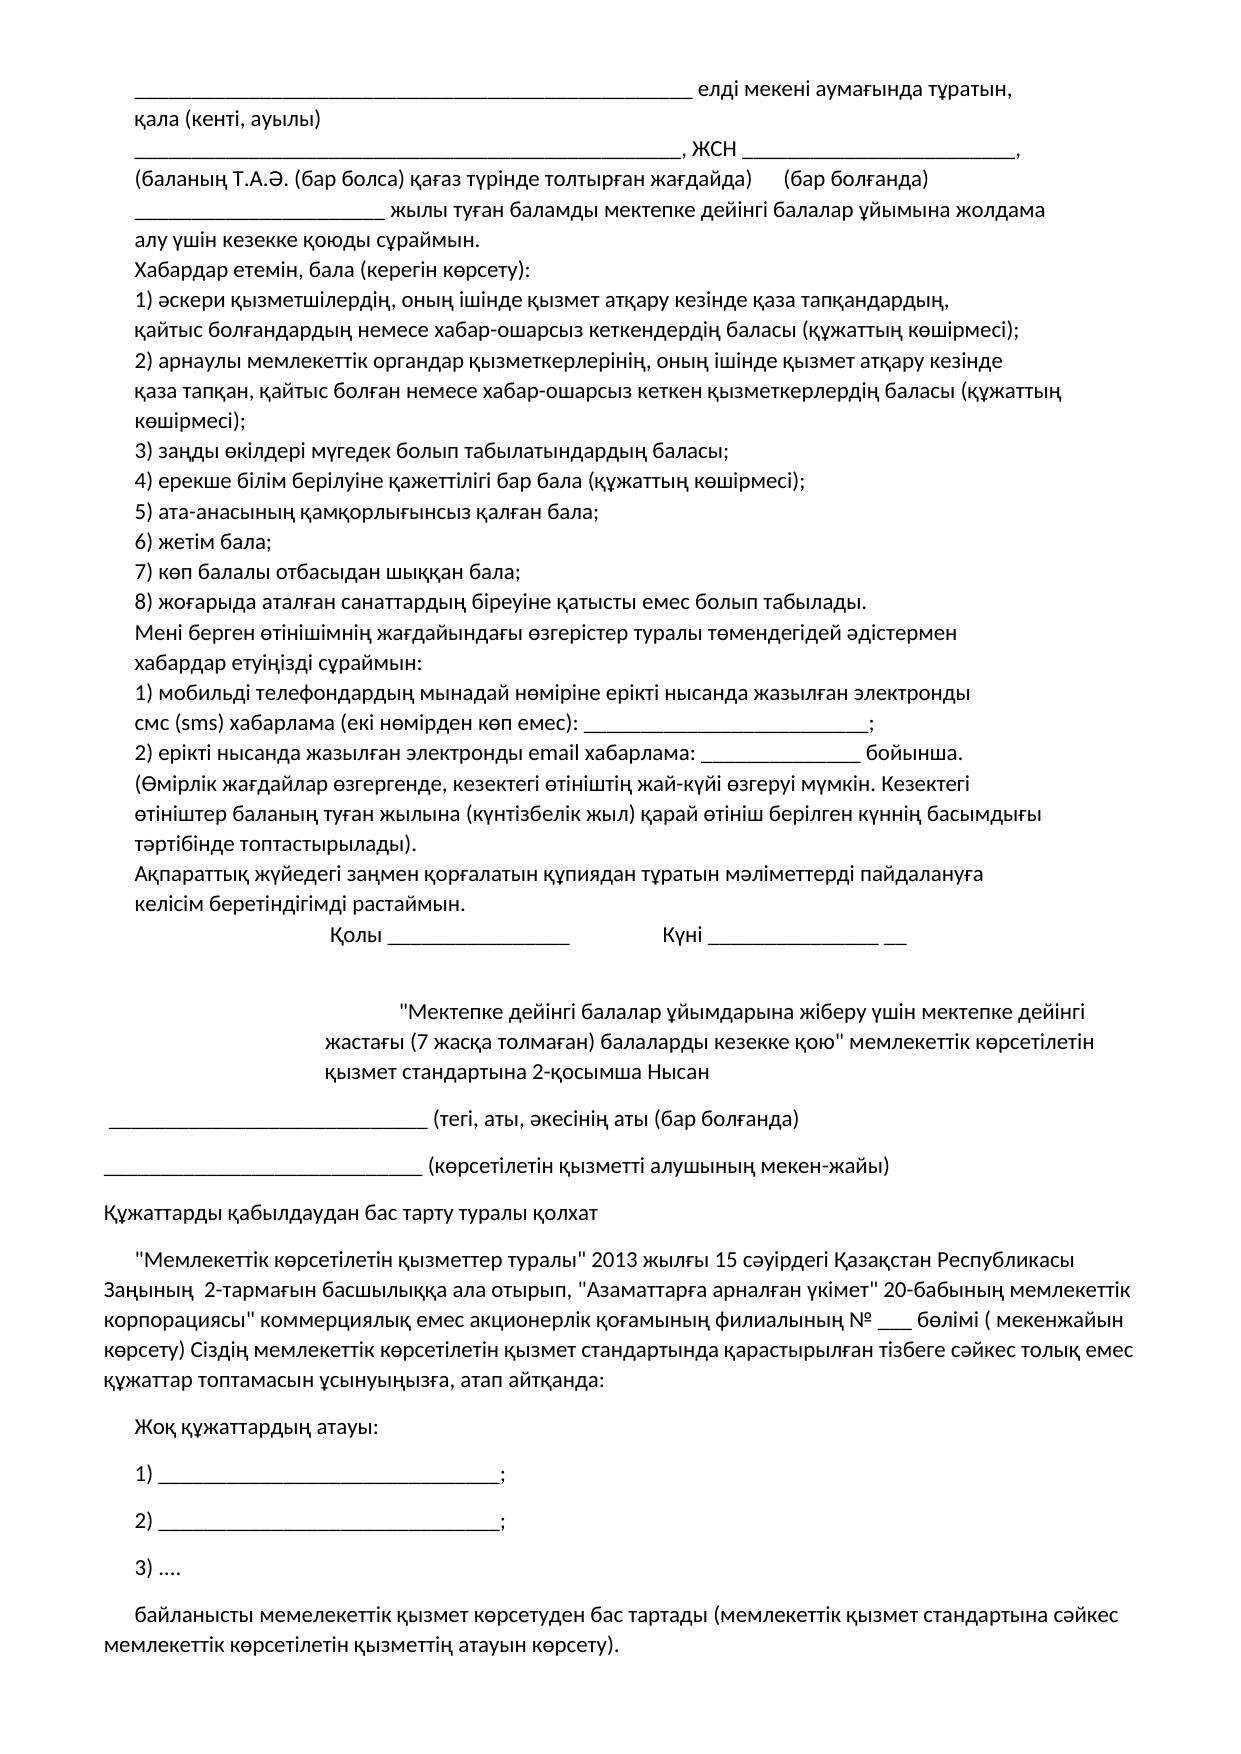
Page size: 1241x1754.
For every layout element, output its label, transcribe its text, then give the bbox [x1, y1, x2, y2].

text ________________________________________________, ЖСН ________________________, [103, 134, 1167, 162]
text 5) ата-анасының қамқорлығынсыз қалған бала; [103, 497, 1167, 525]
text 1) ______________________________; [103, 1459, 1167, 1487]
text Хабардар етемін, бала (керегін көрсету): [103, 255, 1167, 283]
text смс (sms) хабарлама (екі нөмірден көп емес): _________________________; [103, 708, 1167, 736]
text келісім беретіндігімді растаймын. [103, 889, 1167, 917]
text алу үшін кезекке қоюды сұраймын. [103, 225, 1167, 253]
text 7) көп балалы отбасыдан шыққан бала; [103, 557, 1167, 585]
text көшірмесі); [103, 406, 1167, 434]
text Мені берген өтінішімнің жағдайындағы өзгерістер туралы төмендегідей әдістермен [103, 618, 1167, 646]
text 2) ______________________________; [103, 1506, 1167, 1534]
text қаза тапқан, қайтыс болған немесе хабар-ошарсыз кеткен қызметкерлердің баласы (құжаттың [103, 376, 1167, 404]
text Жоқ құжаттардың атауы: [103, 1412, 1167, 1440]
text 3) .... [103, 1553, 1167, 1581]
text 2) арнаулы мемлекеттік органдар қызметкерлерінің, оның iшiнде қызмет атқару кезінде [103, 346, 1167, 374]
text 6) жетім бала; [103, 527, 1167, 555]
text (Өмірлік жағдайлар өзгергенде, кезектегі өтініштің жай-күйі өзгеруі мүмкін. Кезектегі [103, 769, 1167, 797]
text Ақпараттық жүйедегі заңмен қорғалатын құпиядан тұратын мәліметтерді пайдалануға [103, 859, 1167, 887]
text _________________________________________________ елді мекені аумағында тұратын, [103, 74, 1167, 102]
text 4) ерекше білім берілуіне қажеттілігі бар бала (құжаттың көшірмесі); [103, 467, 1167, 494]
text Қолы ________________ Күні _______________ __ [251, 920, 1167, 948]
text 1) әскери қызметшілердің, оның ішінде қызмет атқару кезінде қаза тапқандардың, [103, 285, 1167, 313]
text өтініштер баланың туған жылына (күнтізбелік жыл) қарай өтініш берілген күннің басымдығы [103, 799, 1167, 827]
text тәртібінде топтастырылады). [103, 829, 1167, 857]
text байланысты мемелекеттік қызмет көрсетуден бас тартады (мемлекеттік қызмет стандартына сәйкес мемлекеттік көрсетілетін қызметтің атауын көрсету). [103, 1600, 1167, 1658]
text Құжаттарды қабылдаудан бас тарту туралы қолхат [103, 1198, 1167, 1226]
text 1) мобильді телефондардың мынадай нөміріне ерікті нысанда жазылған электронды [103, 678, 1167, 706]
text 3) заңды өкілдері мүгедек болып табылатындардың баласы; [103, 436, 1167, 464]
text "Мемлекеттік көрсетілетін қызметтер туралы" 2013 жылғы 15 сәуірдегі Қазақстан Республикасы Заңының 2-тармағын басшылыққа ала отырып, "Азаматтарға арналған үкімет" 20-бабының мемлекеттік корпорациясы" коммерциялық емес акционерлік қоғамының филиалының № ___ бөлімі ( мекенжайын көрсету) Сіздің мемлекеттік көрсетілетін қызмет стандартында қарастырылған тізбеге сәйкес толық емес құжаттар топтамасын ұсынуыңызға, атап айтқанда: [103, 1245, 1167, 1393]
text қайтыс болғандардың немесе хабар-ошарсыз кеткендердің баласы (құжаттың көшірмесі); [103, 316, 1167, 343]
text 2) ерікті нысанда жазылған электронды email хабарлама: ______________ бойынша. [103, 738, 1167, 766]
text ____________________________ (тегі, аты, әкесінің аты (бар болғанда) [103, 1104, 1167, 1132]
text ____________________________ (көрсетілетін қызметті алушының мекен-жайы) [103, 1151, 1167, 1179]
text "Мектепке дейінгі балалар ұйымдарына жіберу үшін мектепке дейінгі жастағы (7 жасқа толмаған) балаларды кезекке қою" мемлекеттік көрсетілетін қызмет стандартына 2-қосымша Нысан [325, 997, 1167, 1085]
text хабардар етуіңізді сұраймын: [103, 648, 1167, 676]
text ______________________ жылы туған баламды мектепке дейінгі балалар ұйымына жолдама [103, 195, 1167, 223]
text (баланың Т.А.Ә. (бар болса) қағаз түрінде толтырған жағдайда) (бар болғанда) [103, 164, 1167, 192]
text қала (кенті, ауылы) [103, 104, 1167, 132]
text 8) жоғарыда аталған санаттардың біреуіне қатысты емес болып табылады. [103, 587, 1167, 615]
